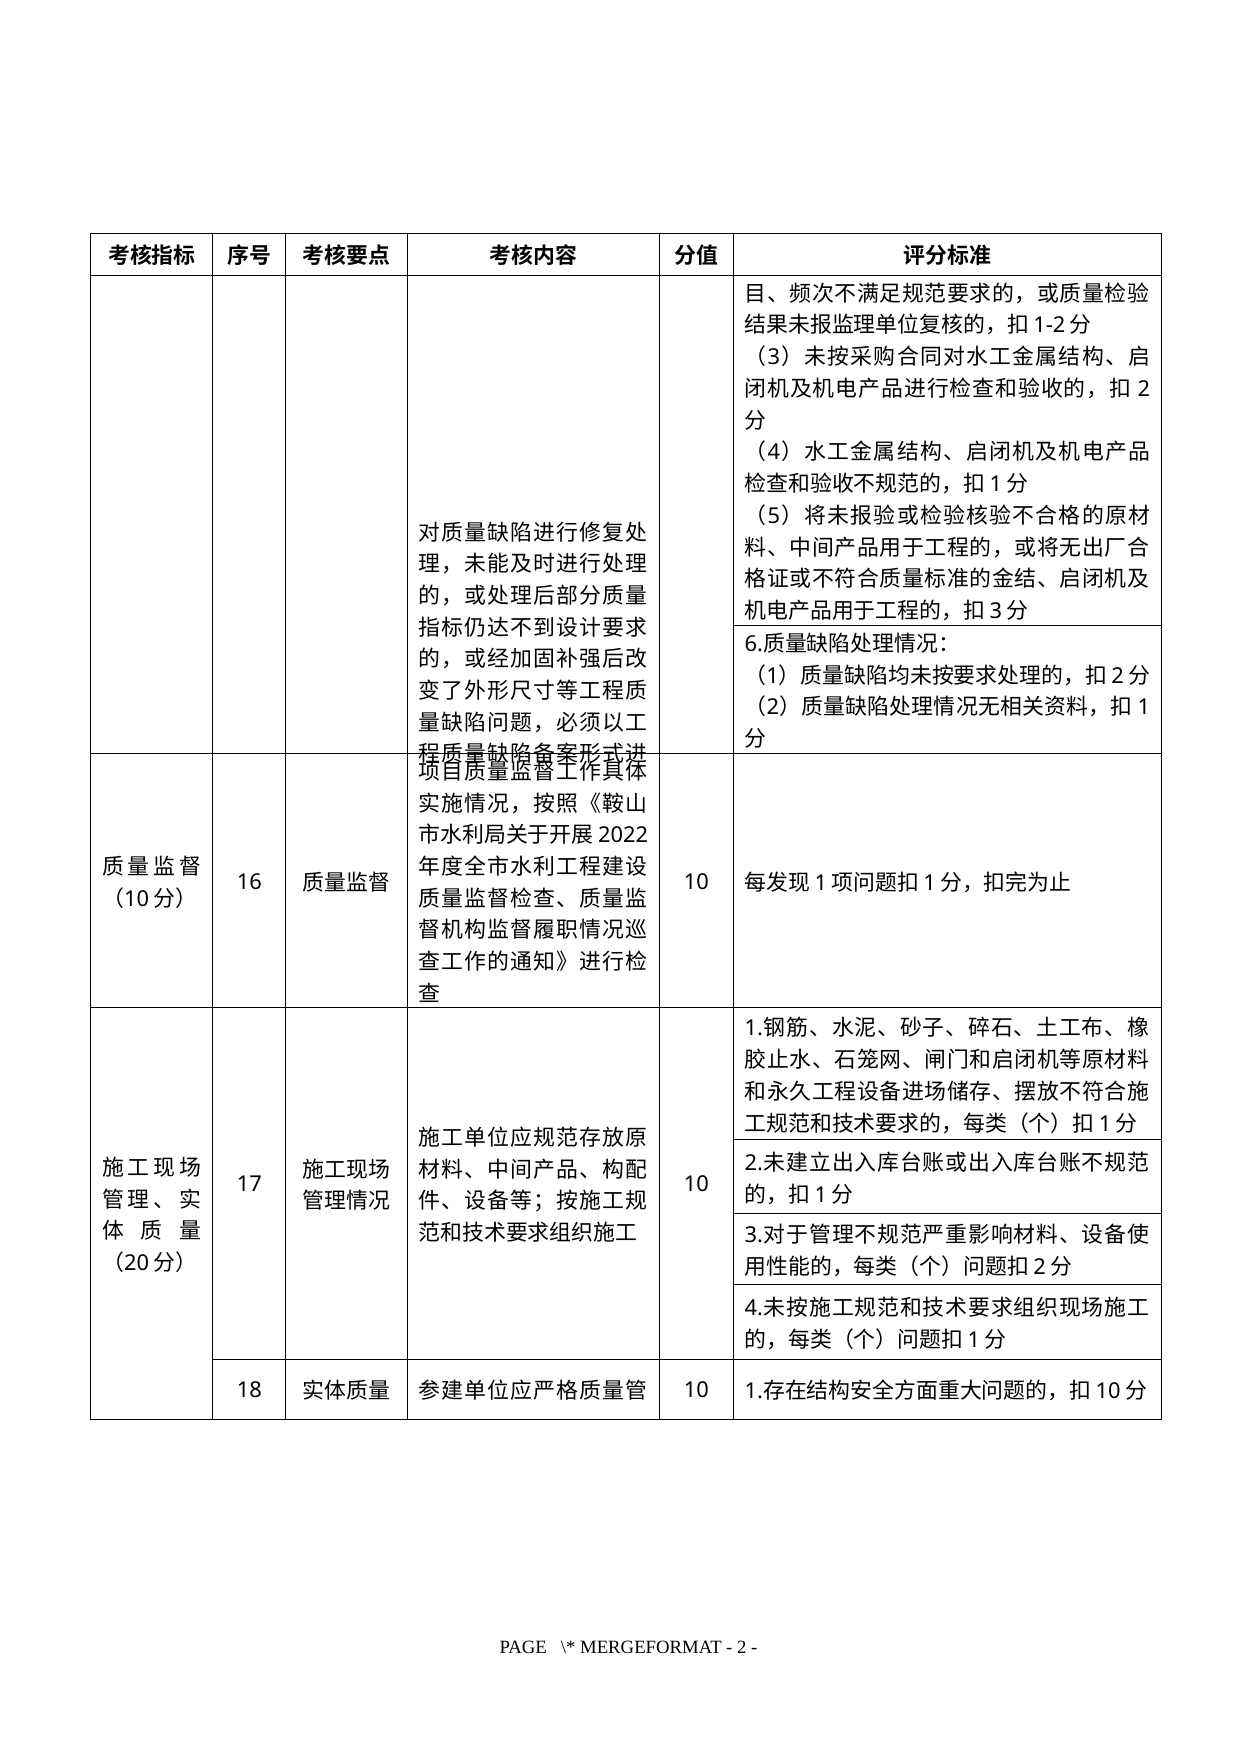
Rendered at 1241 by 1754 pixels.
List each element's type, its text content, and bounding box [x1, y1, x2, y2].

table_cell 质量监督 [286, 754, 407, 1007]
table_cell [734, 276, 1161, 625]
table_cell 1.钢筋、水泥、砂子、碎石、土工布、橡胶止水、石笼网、闸门和启闭机等原材料和永久工程设备进场储存、摆放不符合施工规范和技术要求的，每类（个）扣1分 [734, 1008, 1161, 1139]
table_cell 10 [660, 754, 733, 1007]
table_cell 施工单位应规范存放原材料、中间产品、构配件、设备等；按施工规范和技术要求组织施工 [408, 1008, 659, 1358]
table_header 评分标准 [734, 234, 1161, 275]
table_cell 17 [213, 1008, 285, 1358]
table_header 考核要点 [286, 234, 407, 275]
table_cell 6.质量缺陷处理情况： （1）质量缺陷均未按要求处理的，扣2分 （2）质量缺陷处理情况无相关资料，扣1分 [734, 626, 1161, 753]
table_cell 施工现场管理情况 [286, 1008, 407, 1358]
table_cell 10 [660, 1360, 733, 1418]
table_cell 16 [213, 754, 285, 1007]
table_header 序号 [213, 234, 285, 275]
table_cell 10 [660, 1008, 733, 1358]
table_cell 4.未按施工规范和技术要求组织现场施工的，每类（个）问题扣1分 [734, 1285, 1161, 1358]
table_header 分值 [660, 234, 733, 275]
table_cell 1.存在结构安全方面重大问题的，扣10分 [734, 1360, 1161, 1418]
table_header 考核内容 [408, 234, 659, 275]
table_cell 施工现场管理、实体质量（20分） [91, 1008, 212, 1418]
table_cell 2.未建立出入库台账或出入库台账不规范的，扣1分 [734, 1140, 1161, 1213]
table_cell 质量监督（10分） [91, 754, 212, 1007]
table_cell 每发现1项问题扣1分，扣完为止 [734, 754, 1161, 1007]
table_cell 18 [213, 1360, 285, 1418]
table_cell 项目质量监督工作具体实施情况，按照《鞍山市水利局关于开展2022年度全市水利工程建设质量监督检查、质量监督机构监督履职情况巡查工作的通知》进行检查 [408, 754, 659, 1007]
table_cell 参建单位应严格质量管理，切实保证工程实体质量 [408, 1360, 659, 1418]
table_header 考核指标 [91, 234, 212, 275]
table_cell 3.对于管理不规范严重影响材料、设备使用性能的，每类（个）问题扣2分 [734, 1214, 1161, 1284]
table_cell 实体质量 [286, 1360, 407, 1418]
